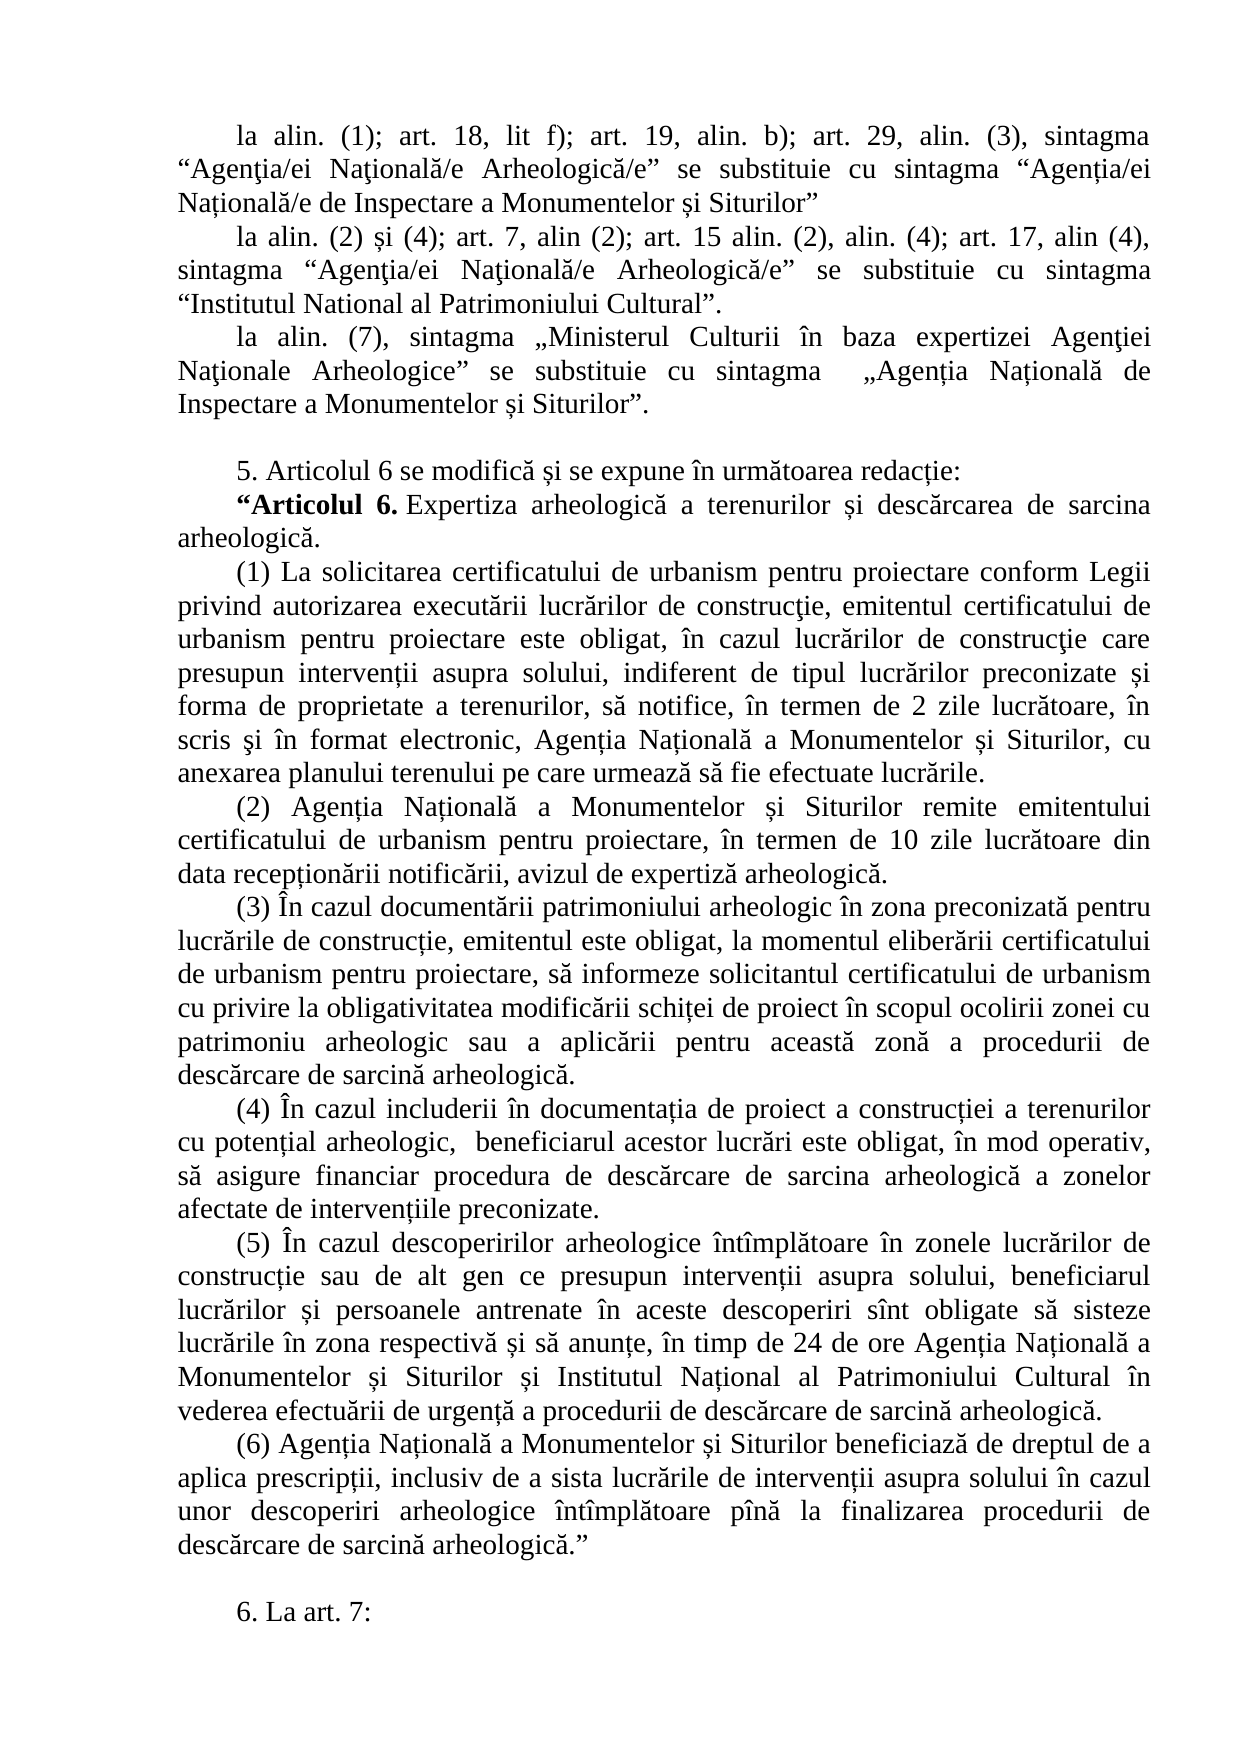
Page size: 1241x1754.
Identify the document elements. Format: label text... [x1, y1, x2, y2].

list (2) Agenția Națională a Monumentelor și Siturilor remite emitentului certificatului de urbanism pentru proiectare, în termen de 10 zile lucrătoare din data recepționării notificării, avizul de expertiză arheologică. [177, 789, 1152, 889]
list (1) La solicitarea certificatului de urbanism pentru proiectare conform Legii privind autorizarea executării lucrărilor de construcţie, emitentul certificatului de urbanism pentru proiectare este obligat, în cazul lucrărilor de construcţie care presupun intervenții asupra solului, indiferent de tipul lucrărilor preconizate și forma de proprietate a terenurilor, să notifice, în termen de 2 zile lucrătoare, în scris şi în format electronic, Agenția Națională a Monumentelor și Siturilor, cu anexarea planului terenului pe care urmează să fie efectuate lucrările. [177, 554, 1152, 789]
list “Articolul 6. Expertiza arheologică a terenurilor și descărcarea de sarcina arheologică. [177, 487, 1152, 554]
list la alin. (1); art. 18, lit f); art. 19, alin. b); art. 29, alin. (3), sintagma “Agenţia/ei Naţională/e Arheologică/e” se substituie cu sintagma “Agenția/ei Națională/e de Inspectare a Monumentelor și Siturilor” [177, 118, 1152, 219]
list (4) În cazul includerii în documentația de proiect a construcției a terenurilor cu potențial arheologic, beneficiarul acestor lucrări este obligat, în mod operativ, să asigure financiar procedura de descărcare de sarcina arheologică a zonelor afectate de intervențiile preconizate. [177, 1091, 1152, 1225]
list la alin. (2) și (4); art. 7, alin (2); art. 15 alin. (2), alin. (4); art. 17, alin (4), sintagma “Agenţia/ei Naţională/e Arheologică/e” se substituie cu sintagma “Institutul National al Patrimoniului Cultural”. [177, 219, 1152, 319]
list 6. La art. 7: [177, 1594, 1152, 1627]
list la alin. (7), sintagma „Ministerul Culturii în baza expertizei Agenţiei Naţionale Arheologice” se substituie cu sintagma „Agenția Națională de Inspectare a Monumentelor și Siturilor”. [177, 319, 1152, 420]
list (3) În cazul documentării patrimoniului arheologic în zona preconizată pentru lucrările de construcție, emitentul este obligat, la momentul eliberării certificatului de urbanism pentru proiectare, să informeze solicitantul certificatului de urbanism cu privire la obligativitatea modificării schiței de proiect în scopul ocolirii zonei cu patrimoniu arheologic sau a aplicării pentru această zonă a procedurii de descărcare de sarcină arheologică. [177, 889, 1152, 1091]
list 5. Articolul 6 se modifică și se expune în următoarea redacție: [177, 453, 1152, 487]
list (5) În cazul descoperirilor arheologice întîmplătoare în zonele lucrărilor de construcție sau de alt gen ce presupun intervenții asupra solului, beneficiarul lucrărilor și persoanele antrenate în aceste descoperiri sînt obligate să sisteze lucrările în zona respectivă și să anunțe, în timp de 24 de ore Agenția Națională a Monumentelor și Siturilor și Institutul Național al Patrimoniului Cultural în vederea efectuării de urgență a procedurii de descărcare de sarcină arheologică. [177, 1225, 1152, 1426]
list (6) Agenția Națională a Monumentelor și Siturilor beneficiază de dreptul de a aplica prescripții, inclusiv de a sista lucrările de intervenții asupra solului în cazul unor descoperiri arheologice întîmplătoare pînă la finalizarea procedurii de descărcare de sarcină arheologică.” [177, 1426, 1152, 1560]
